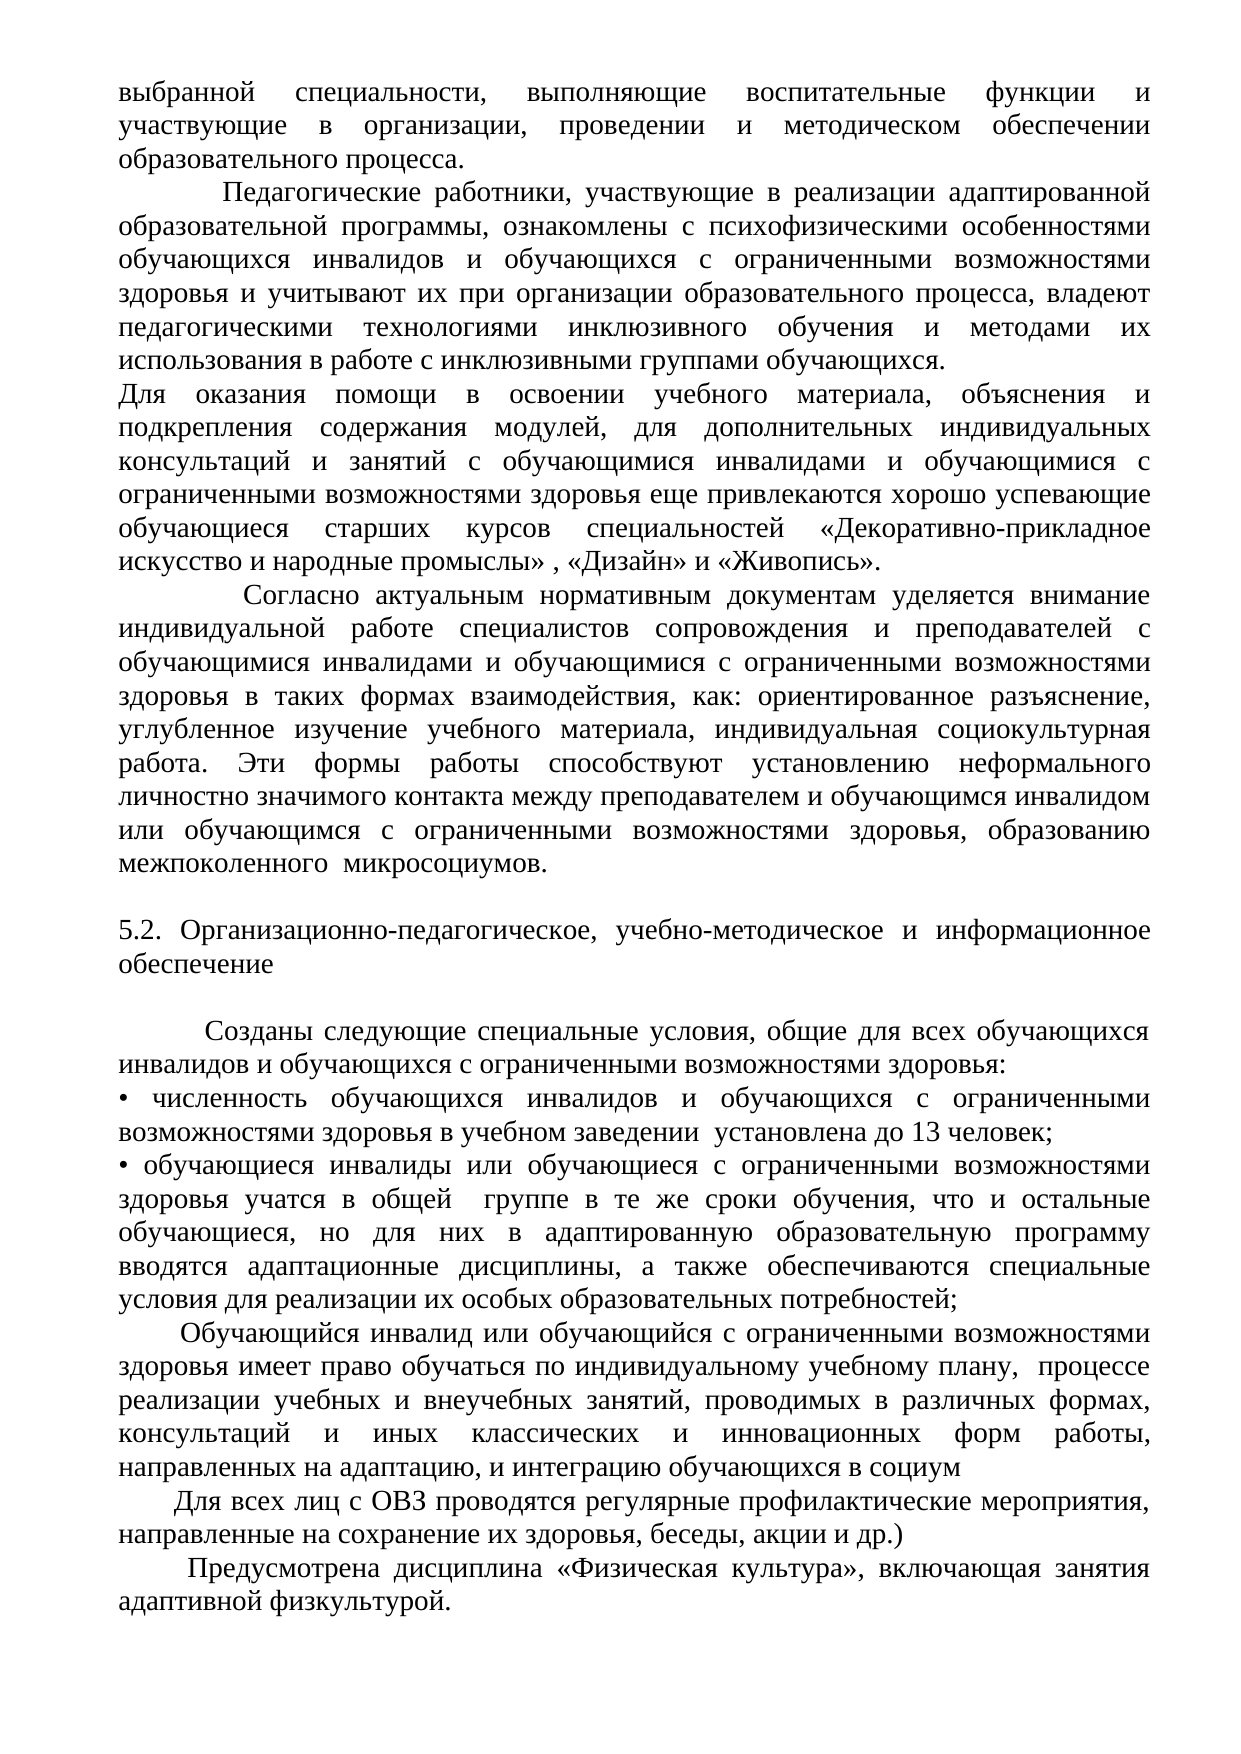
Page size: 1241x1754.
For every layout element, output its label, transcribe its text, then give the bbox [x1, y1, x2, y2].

text • обучающиеся инвалиды или обучающиеся с ограниченными возможностями здоровья учатся в общей группе в те же сроки обучения, что и остальные обучающиеся, но для них в адаптированную образовательную программу вводятся адаптационные дисциплины, а также обеспечиваются специальные условия для реализации их особых образовательных потребностей; [118, 1147, 1152, 1315]
text Обучающийся инвалид или обучающийся с ограниченными возможностями здоровья имеет право обучаться по индивидуальному учебному плану, процессе реализации учебных и внеучебных занятий, проводимых в различных формах, консультаций и иных классических и инновационных форм работы, направленных на адаптацию, и интеграцию обучающихся в социум [118, 1315, 1152, 1483]
text Согласно актуальным нормативным документам уделяется внимание индивидуальной работе специалистов сопровождения и преподавателей с обучающимися инвалидами и обучающимися с ограниченными возможностями здоровья в таких формах взаимодействия, как: ориентированное разъяснение, углубленное изучение учебного материала, индивидуальная социокультурная работа. Эти формы работы способствуют установлению неформального личностно значимого контакта между преподавателем и обучающимся инвалидом или обучающимся с ограниченными возможностями здоровья, образованию межпоколенного микросоциумов. [118, 577, 1152, 879]
text Для всех лиц с ОВЗ проводятся регулярные профилактические мероприятия, направленные на сохранение их здоровья, беседы, акции и др.) [118, 1483, 1152, 1550]
text Созданы следующие специальные условия, общие для всех обучающихся инвалидов и обучающихся с ограниченными возможностями здоровья: [118, 1013, 1152, 1080]
text 5.2. Организационно-педагогическое, учебно-методическое и информационное обеспечение [118, 912, 1152, 979]
text • численность обучающихся инвалидов и обучающихся с ограниченными возможностями здоровья в учебном заведении установлена до 13 человек; [118, 1080, 1152, 1147]
text Предусмотрена дисциплина «Физическая культура», включающая занятия адаптивной физкультурой. [118, 1550, 1152, 1617]
text Для оказания помощи в освоении учебного материала, объяснения и подкрепления содержания модулей, для дополнительных индивидуальных консультаций и занятий с обучающимися инвалидами и обучающимися с ограниченными возможностями здоровья еще привлекаются хорошо успевающие обучающиеся старших курсов специальностей «Декоративно-прикладное искусство и народные промыслы» , «Дизайн» и «Живопись». [118, 376, 1152, 577]
text Педагогические работники, участвующие в реализации адаптированной образовательной программы, ознакомлены с психофизическими особенностями обучающихся инвалидов и обучающихся с ограниченными возможностями здоровья и учитывают их при организации образовательного процесса, владеют педагогическими технологиями инклюзивного обучения и методами их использования в работе с инклюзивными группами обучающихся. [118, 174, 1152, 376]
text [118, 74, 1152, 174]
